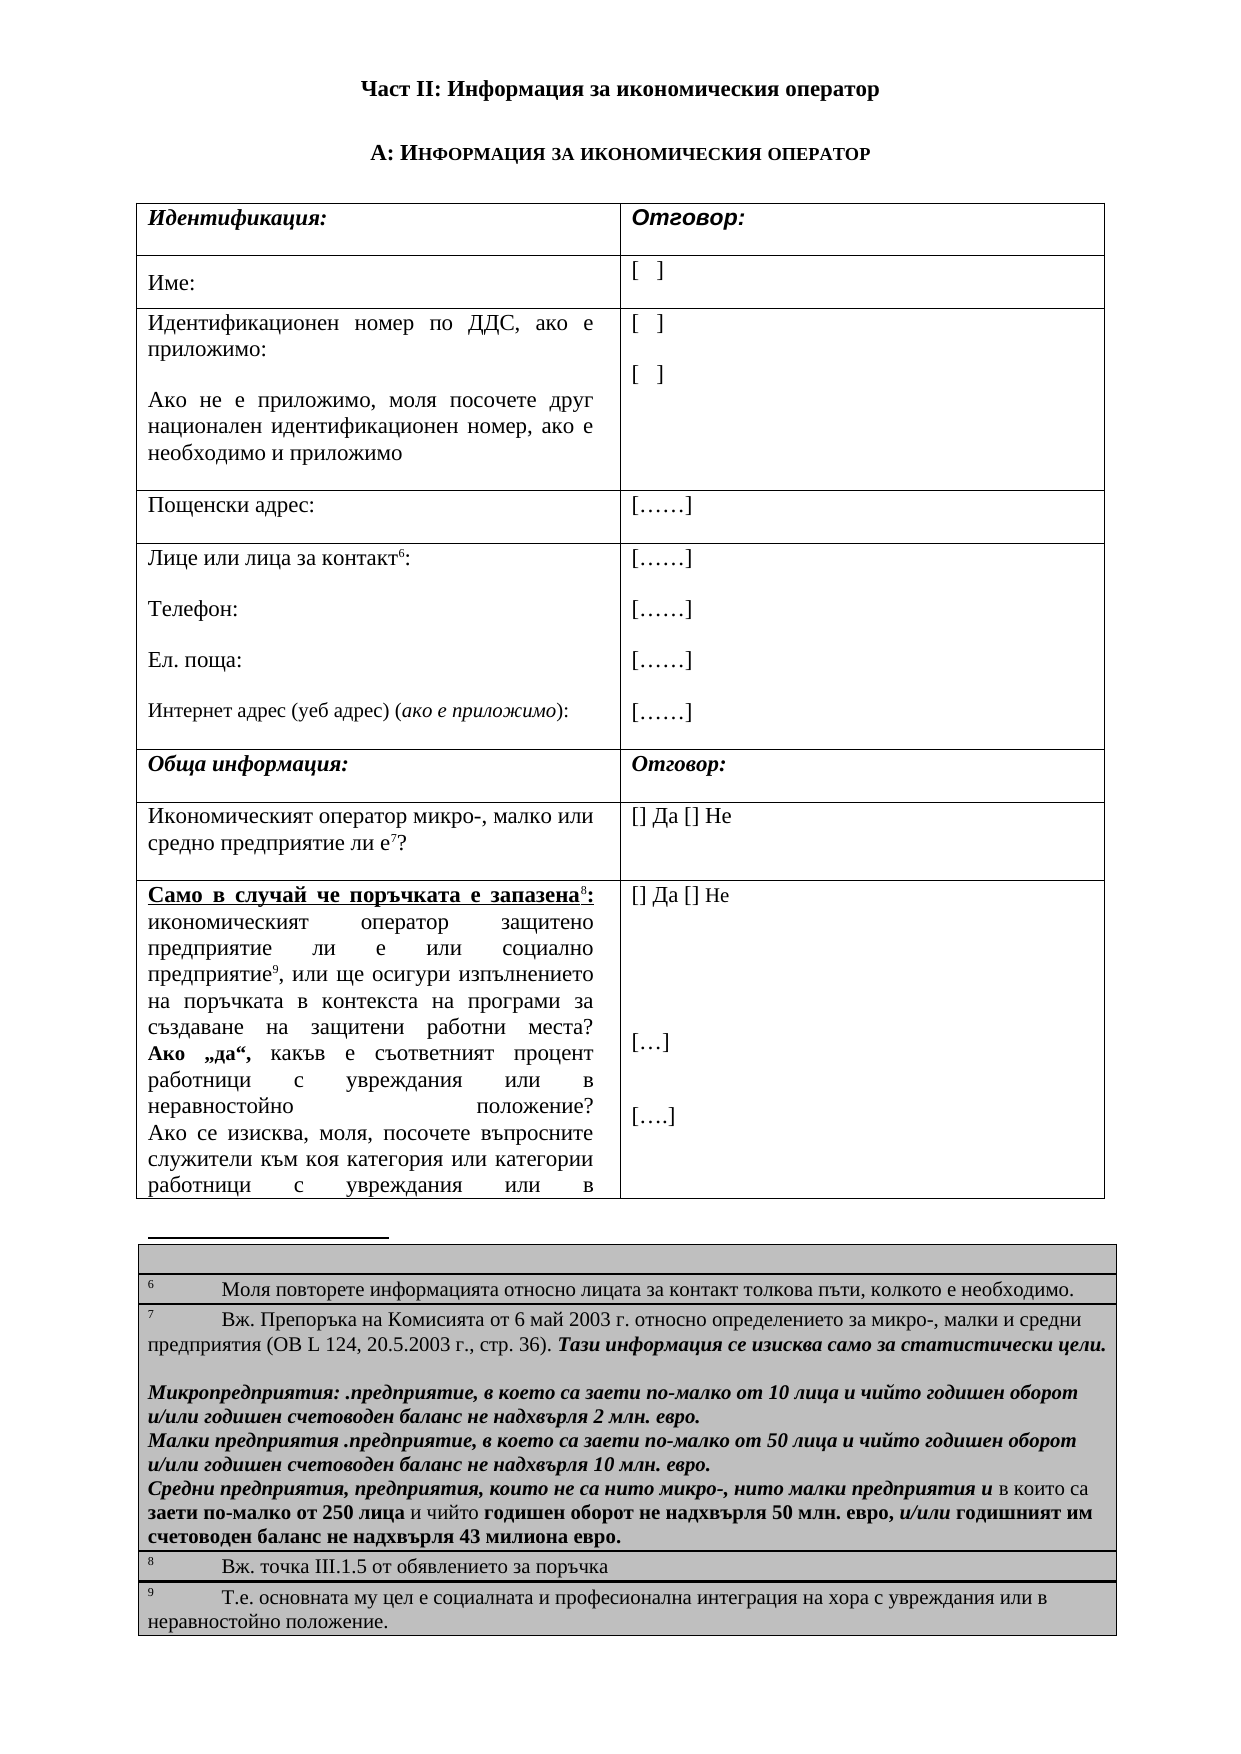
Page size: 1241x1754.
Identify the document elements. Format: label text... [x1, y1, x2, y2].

table_cell Обща информация: [137, 750, 620, 802]
title Част II: Информация за икономическия оператор [148, 75, 1093, 101]
table_cell Икономическият оператор микро-, малко или средно предприятие ли е? [137, 803, 620, 880]
table_cell [……] [……] [……] [……] [621, 544, 1104, 749]
table_cell [ ] [621, 256, 1104, 307]
table_cell [] Да [] Не […] [….] [621, 881, 1104, 1198]
table_cell [……] [621, 491, 1104, 543]
table_cell Идентификационен номер по ДДС, ако е приложимо: Ако не е приложимо, моля посочете друг национален идентификационен номер, ако е необходимо и приложимо [137, 309, 620, 490]
table_cell Лице или лица за контакт: Телефон: Ел. поща: Интернет адрес (уеб адрес) (ако е приложимо): [137, 544, 620, 749]
table_cell [] Да [] Не [621, 803, 1104, 880]
table_cell [ ] [ ] [621, 309, 1104, 490]
table_header Отговор: [621, 204, 1104, 255]
title А: Информация за икономическия оператор [148, 139, 1093, 165]
table_cell Пощенски адрес: [137, 491, 620, 543]
table_header Идентификация: [137, 204, 620, 255]
table_cell Име: [137, 256, 620, 307]
table_cell Отговор: [621, 750, 1104, 802]
table_cell Само в случай че поръчката е запазена: икономическият оператор защитено предприятие ли е или социално предприятие, или ще осигури изпълнението на поръчката в контекста на програми за създаване на защитени работни места? Ако „да“, какъв е съответният процент работници с увреждания или в неравностойно положение? Ако се изисква, моля, посочете въпросните служители към коя категория или категории работници с увреждания или в неравностойно положение принадлежат. [137, 881, 620, 1198]
